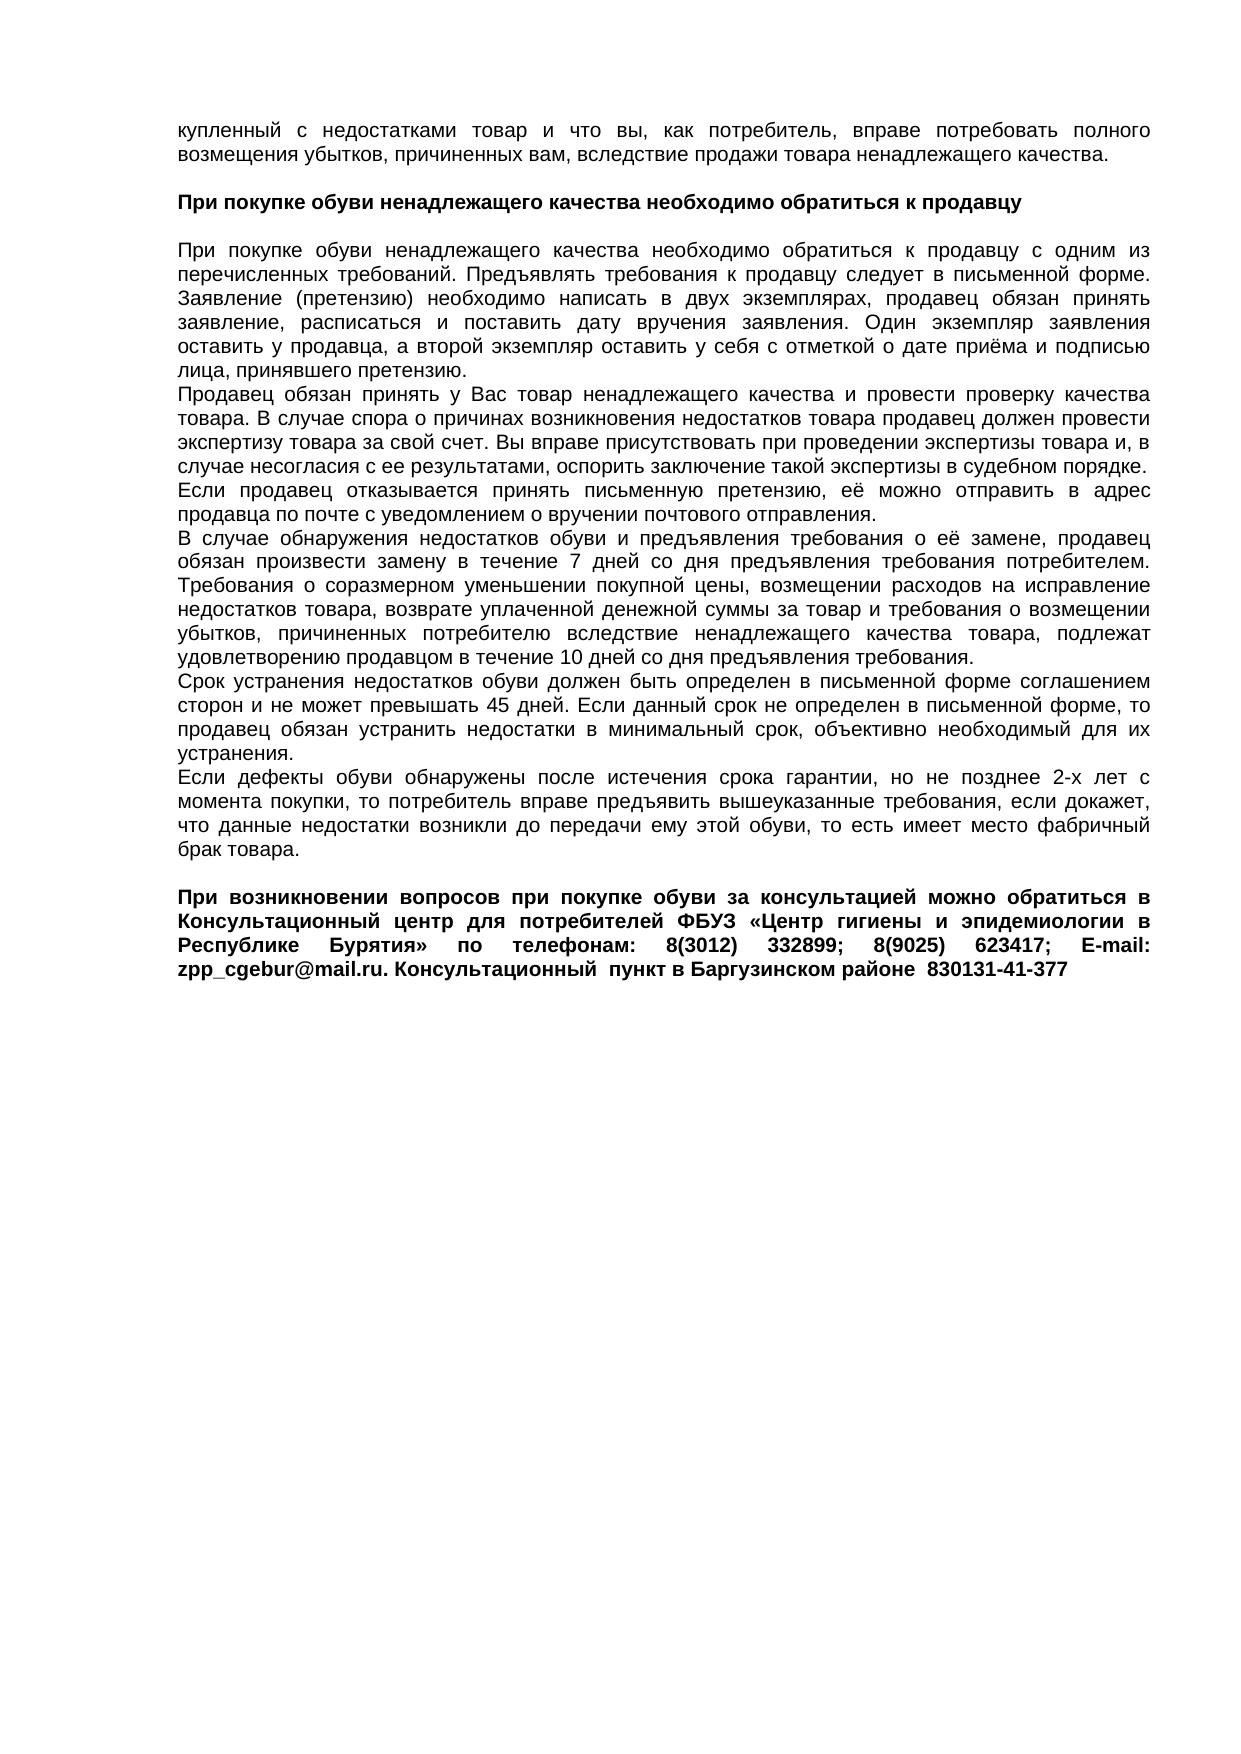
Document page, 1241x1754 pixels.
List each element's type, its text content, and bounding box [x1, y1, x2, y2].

text Если продавец отказывается принять письменную претензию, её можно отправить в адрес продавца по почте с уведомлением о вручении почтового отправления. [177, 477, 1152, 525]
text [177, 118, 1152, 166]
text При покупке обуви ненадлежащего качества необходимо обратиться к продавцу [177, 190, 1152, 214]
text Продавец обязан принять у Вас товар ненадлежащего качества и провести проверку качества товара. В случае спора о причинах возникновения недостатков товара продавец должен провести экспертизу товара за свой счет. Вы вправе присутствовать при проведении экспертизы товара и, в случае несогласия с ее результатами, оспорить заключение такой экспертизы в судебном порядке. [177, 382, 1152, 477]
text При покупке обуви ненадлежащего качества необходимо обратиться к продавцу с одним из перечисленных требований. Предъявлять требования к продавцу следует в письменной форме. Заявление (претензию) необходимо написать в двух экземплярах, продавец обязан принять заявление, расписаться и поставить дату вручения заявления. Один экземпляр заявления оставить у продавца, а второй экземпляр оставить у себя с отметкой о дате приёма и подписью лица, принявшего претензию. [177, 238, 1152, 382]
text В случае обнаружения недостатков обуви и предъявления требования о её замене, продавец обязан произвести замену в течение 7 дней со дня предъявления требования потребителем. Требования о соразмерном уменьшении покупной цены, возмещении расходов на исправление недостатков товара, возврате уплаченной денежной суммы за товар и требования о возмещении убытков, причиненных потребителю вследствие ненадлежащего качества товара, подлежат удовлетворению продавцом в течение 10 дней со дня предъявления требования. [177, 525, 1152, 669]
text Срок устранения недостатков обуви должен быть определен в письменной форме соглашением сторон и не может превышать 45 дней. Если данный срок не определен в письменной форме, то продавец обязан устранить недостатки в минимальный срок, объективно необходимый для их устранения. [177, 669, 1152, 765]
text Если дефекты обуви обнаружены после истечения срока гарантии, но не позднее 2-х лет с момента покупки, то потребитель вправе предъявить вышеуказанные требования, если докажет, что данные недостатки возникли до передачи ему этой обуви, то есть имеет место фабричный брак товара. [177, 765, 1152, 861]
text При возникновении вопросов при покупке обуви за консультацией можно обратиться в Консультационный центр для потребителей ФБУЗ «Центр гигиены и эпидемиологии в Республике Бурятия» по телефонам: 8(3012) 332899; 8(9025) 623417; E-mail: zpp_cgebur@mail.ru. Консультационный пункт в Баргузинском районе 830131-41-377 [177, 885, 1152, 981]
